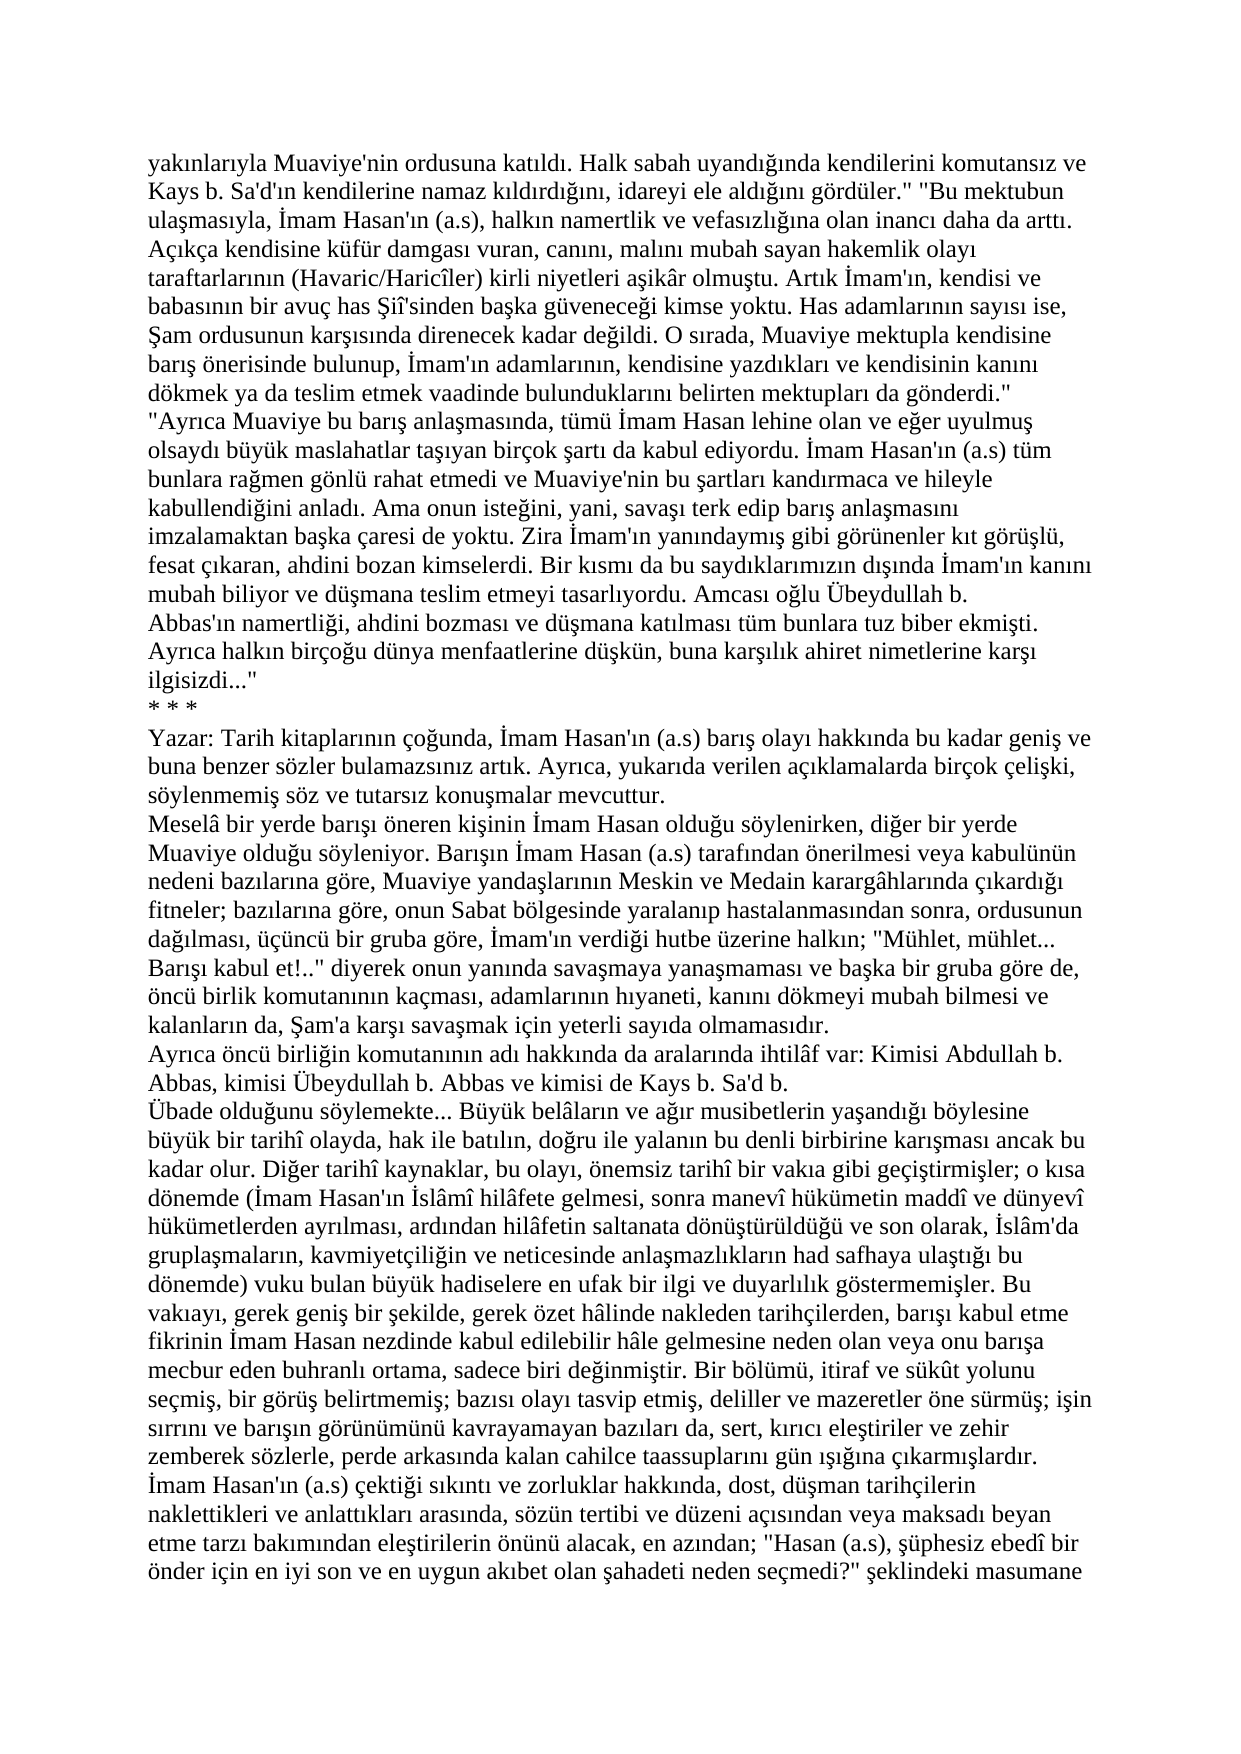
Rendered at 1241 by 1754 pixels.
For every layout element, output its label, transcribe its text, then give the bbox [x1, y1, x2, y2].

text * * * [148, 694, 1093, 723]
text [148, 148, 1093, 608]
text Abbas'ın namertliği, ahdini bozması ve düşmana katılması tüm bunlara tuz biber ekmişti. Ayrıca halkın birçoğu dünya menfaatlerine düşkün, buna karşılık ahiret nimetlerine karşı ilgisizdi..." [148, 608, 1093, 694]
text Yazar: Tarih kitaplarının çoğunda, İmam Hasan'ın (a.s) barış olayı hakkında bu kadar geniş ve buna benzer sözler bulamazsınız artık. Ayrıca, yukarıda verilen açıklamalarda birçok çelişki, söylenmemiş söz ve tutarsız konuşmalar mevcuttur. [148, 723, 1093, 809]
text Ayrıca öncü birliğin komutanının adı hakkında da aralarında ihtilâf var: Kimisi Abdullah b. Abbas, kimisi Übeydullah b. Abbas ve kimisi de Kays b. Sa'd b. [148, 1039, 1093, 1096]
text Meselâ bir yerde barışı öneren kişinin İmam Hasan olduğu söylenirken, diğer bir yerde Muaviye olduğu söyleniyor. Barışın İmam Hasan (a.s) tarafından önerilmesi veya kabulünün nedeni bazılarına göre, Muaviye yandaşlarının Meskin ve Medain karargâhlarında çıkardığı fitneler; bazılarına göre, onun Sabat bölgesinde yaralanıp hastalanmasından sonra, ordusunun dağılması, üçüncü bir gruba göre, İmam'ın verdiği hutbe üzerine halkın; "Mühlet, mühlet... Barışı kabul et!.." diyerek onun yanında savaşmaya yanaşmaması ve başka bir gruba göre de, öncü birlik komutanının kaçması, adamlarının hıyaneti, kanını dökmeyi mubah bilmesi ve kalanların da, Şam'a karşı savaşmak için yeterli sayıda olmamasıdır. [148, 809, 1093, 1039]
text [148, 1096, 1093, 1585]
